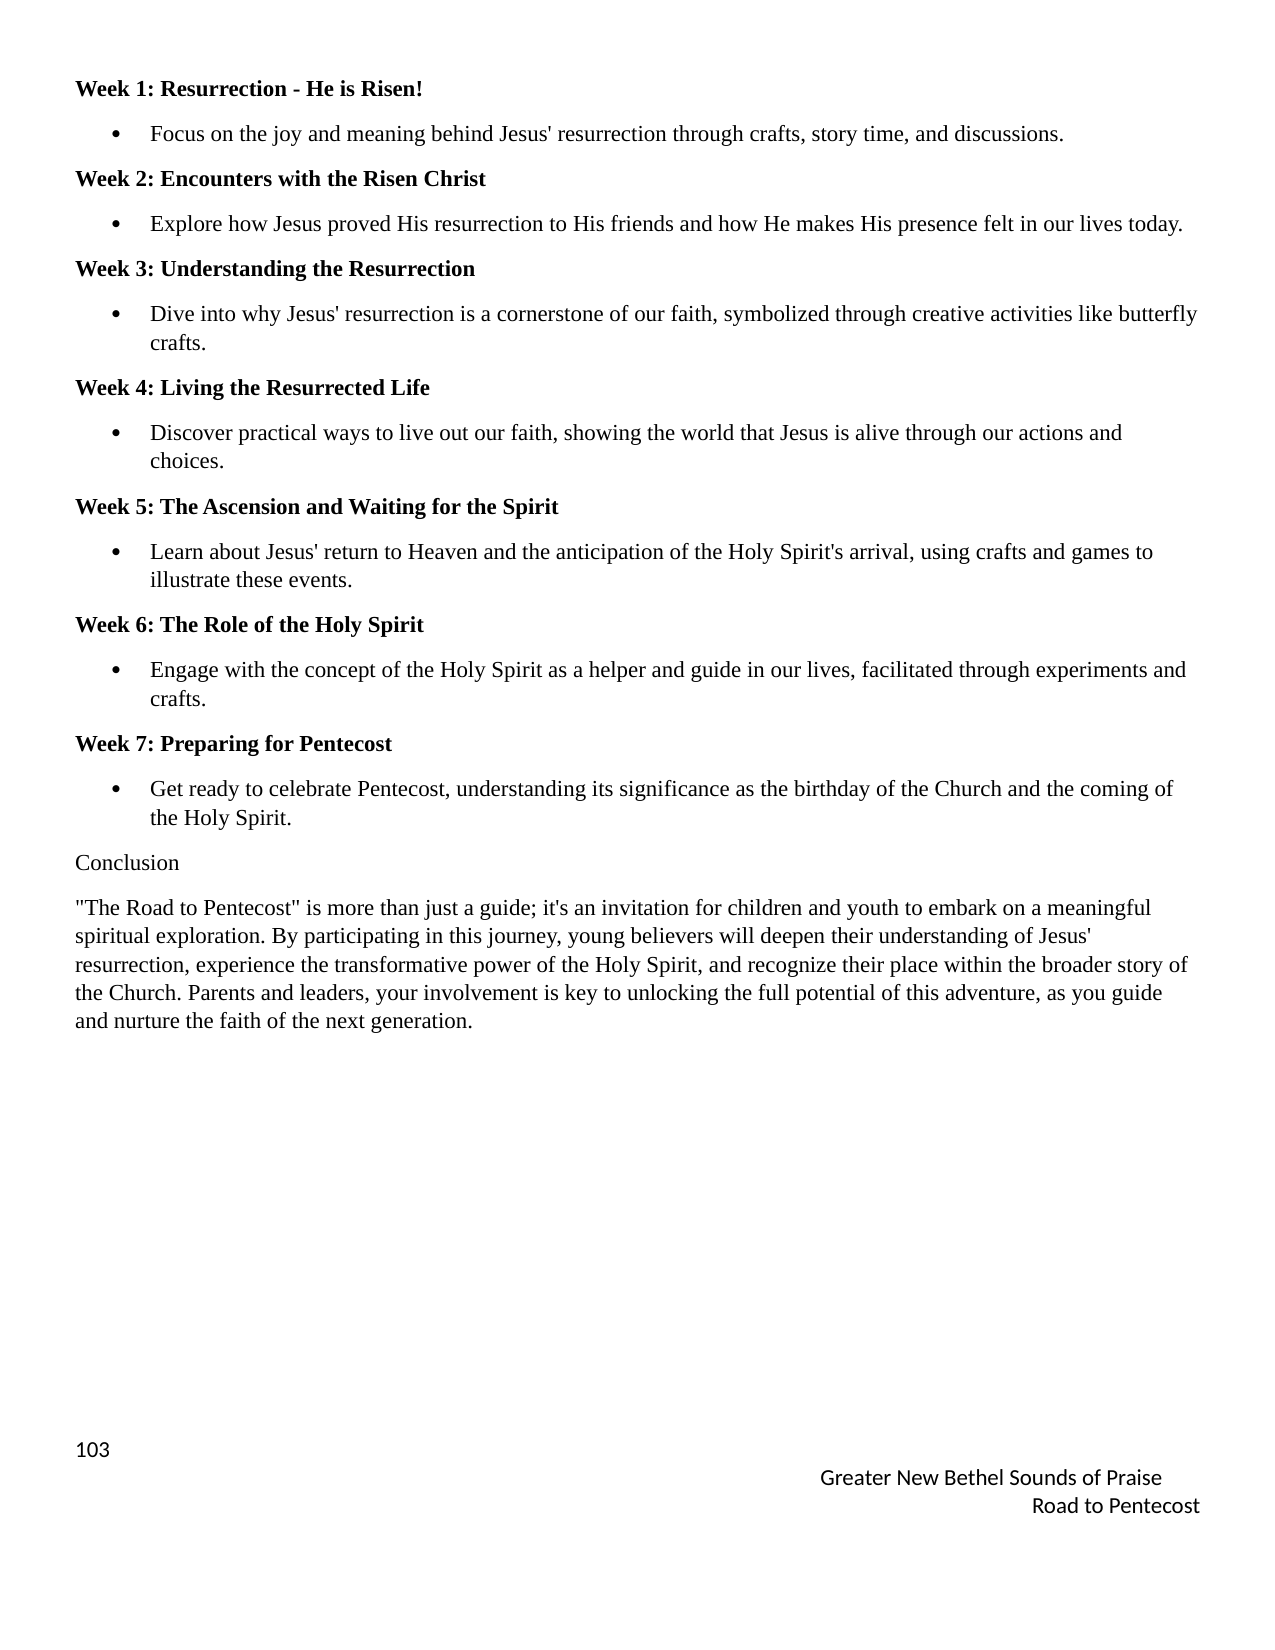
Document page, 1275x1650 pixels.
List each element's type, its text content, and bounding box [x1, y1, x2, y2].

text Week 4: Living the Resurrected Life [75, 374, 1200, 400]
text Week 1: Resurrection - He is Risen! [75, 75, 1200, 101]
text Conclusion [75, 849, 1200, 875]
list Learn about Jesus' return to Heaven and the anticipation of the Holy Spirit's arrival, using crafts and games to illustrate these events. [112, 538, 1200, 593]
text Week 7: Preparing for Pentecost [75, 730, 1200, 756]
text Week 5: The Ascension and Waiting for the Spirit [75, 493, 1200, 519]
text "The Road to Pentecost" is more than just a guide; it's an invitation for children and youth to embark on a meaningful spiritual exploration. By participating in this journey, young believers will deepen their understanding of Jesus' resurrection, experience the transformative power of the Holy Spirit, and recognize their place within the broader story of the Church. Parents and leaders, your involvement is key to unlocking the full potential of this adventure, as you guide and nurture the faith of the next generation. [75, 894, 1200, 1034]
list Explore how Jesus proved His resurrection to His friends and how He makes His presence felt in our lives today. [112, 210, 1200, 237]
list Engage with the concept of the Holy Spirit as a helper and guide in our lives, facilitated through experiments and crafts. [112, 656, 1200, 711]
list Dive into why Jesus' resurrection is a cornerstone of our faith, symbolized through creative activities like butterfly crafts. [112, 301, 1200, 355]
list Get ready to celebrate Pentecost, understanding its significance as the birthday of the Church and the coming of the Holy Spirit. [112, 775, 1200, 830]
text Week 6: The Role of the Holy Spirit [75, 611, 1200, 638]
list Focus on the joy and meaning behind Jesus' resurrection through crafts, story time, and discussions. [112, 120, 1200, 146]
list Discover practical ways to live out our faith, showing the world that Jesus is alive through our actions and choices. [112, 419, 1200, 474]
text Week 3: Understanding the Resurrection [75, 255, 1200, 282]
text Week 2: Encounters with the Risen Christ [75, 165, 1200, 192]
